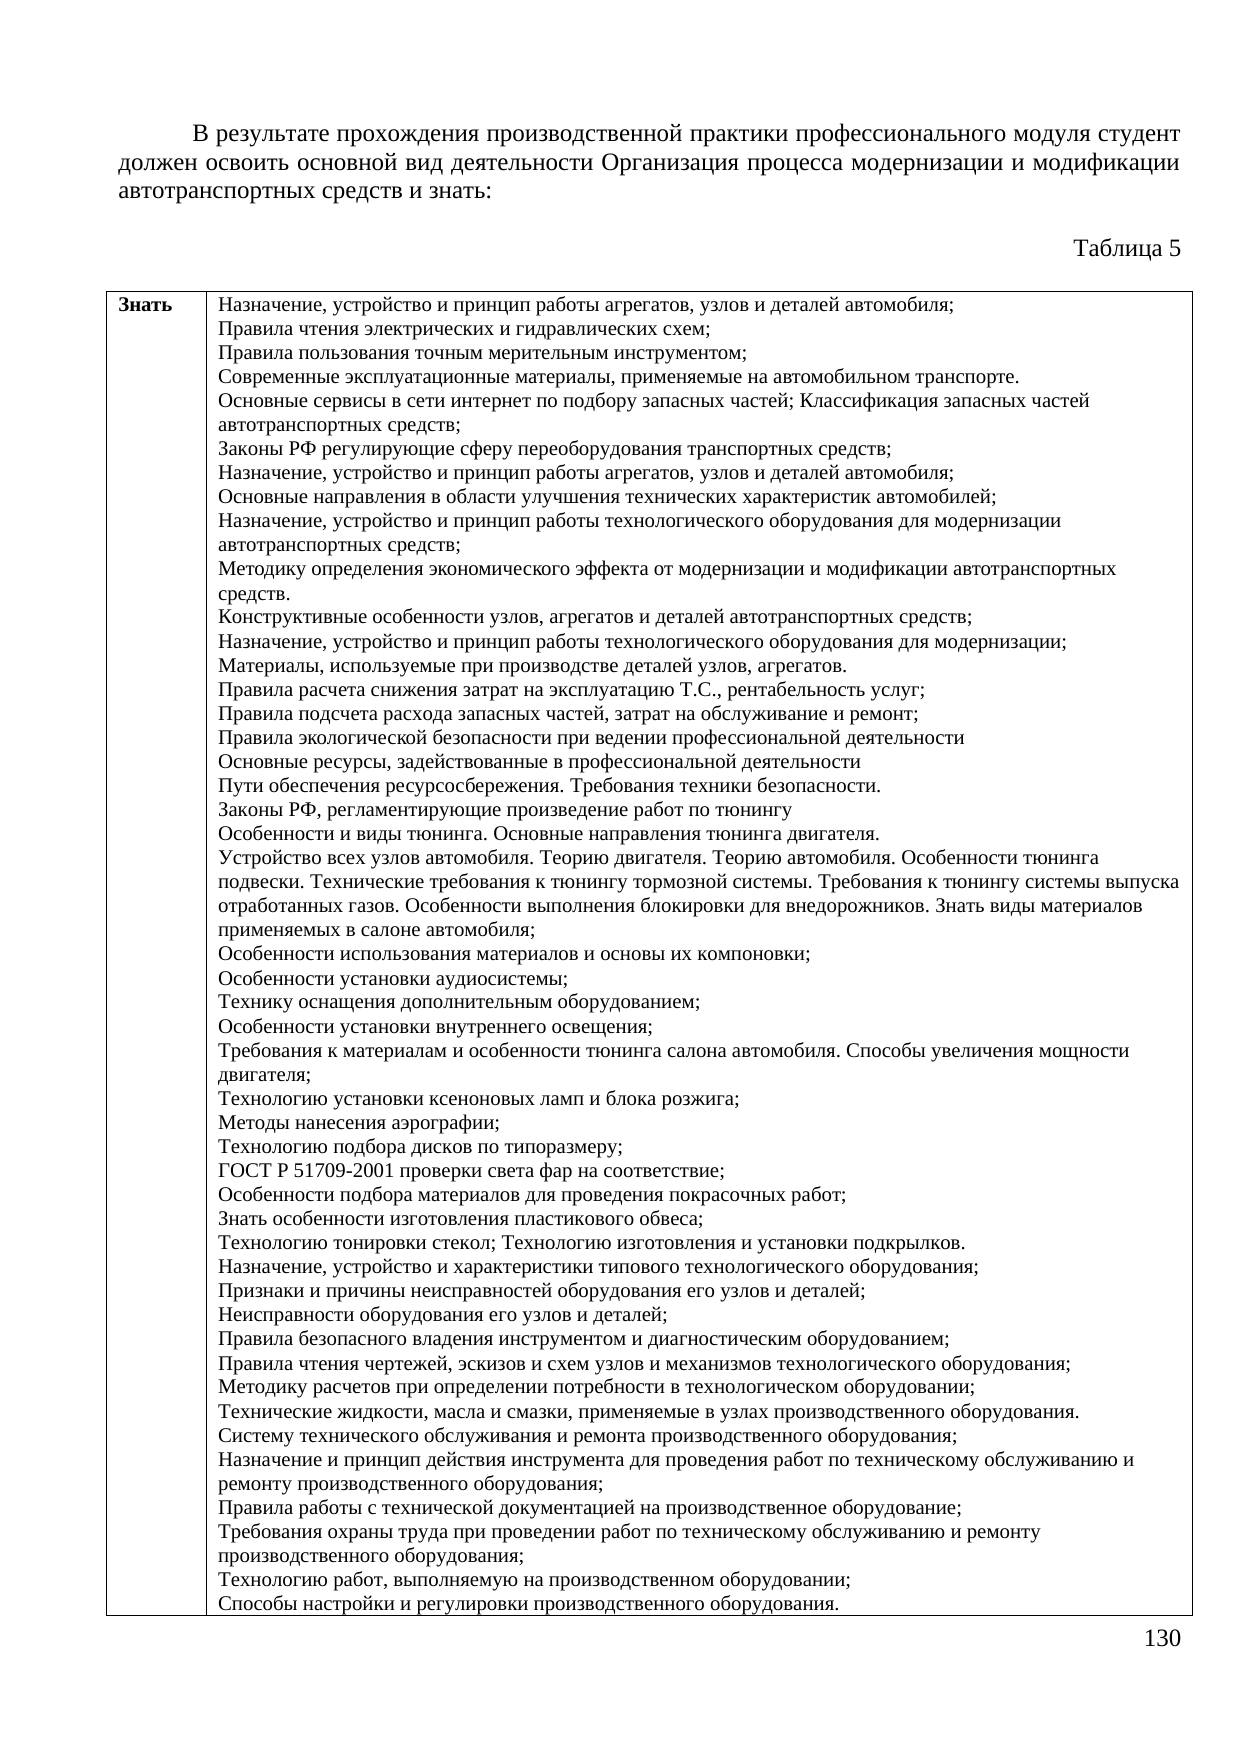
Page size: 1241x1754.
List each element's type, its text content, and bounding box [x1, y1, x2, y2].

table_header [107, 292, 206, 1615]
text В результате прохождения производственной практики профессионального модуля студент должен освоить основной вид деятельности Организация процесса модернизации и модификации автотранспортных средств и знать: [118, 118, 1181, 204]
text Таблица 5 [118, 233, 1181, 262]
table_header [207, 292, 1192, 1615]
